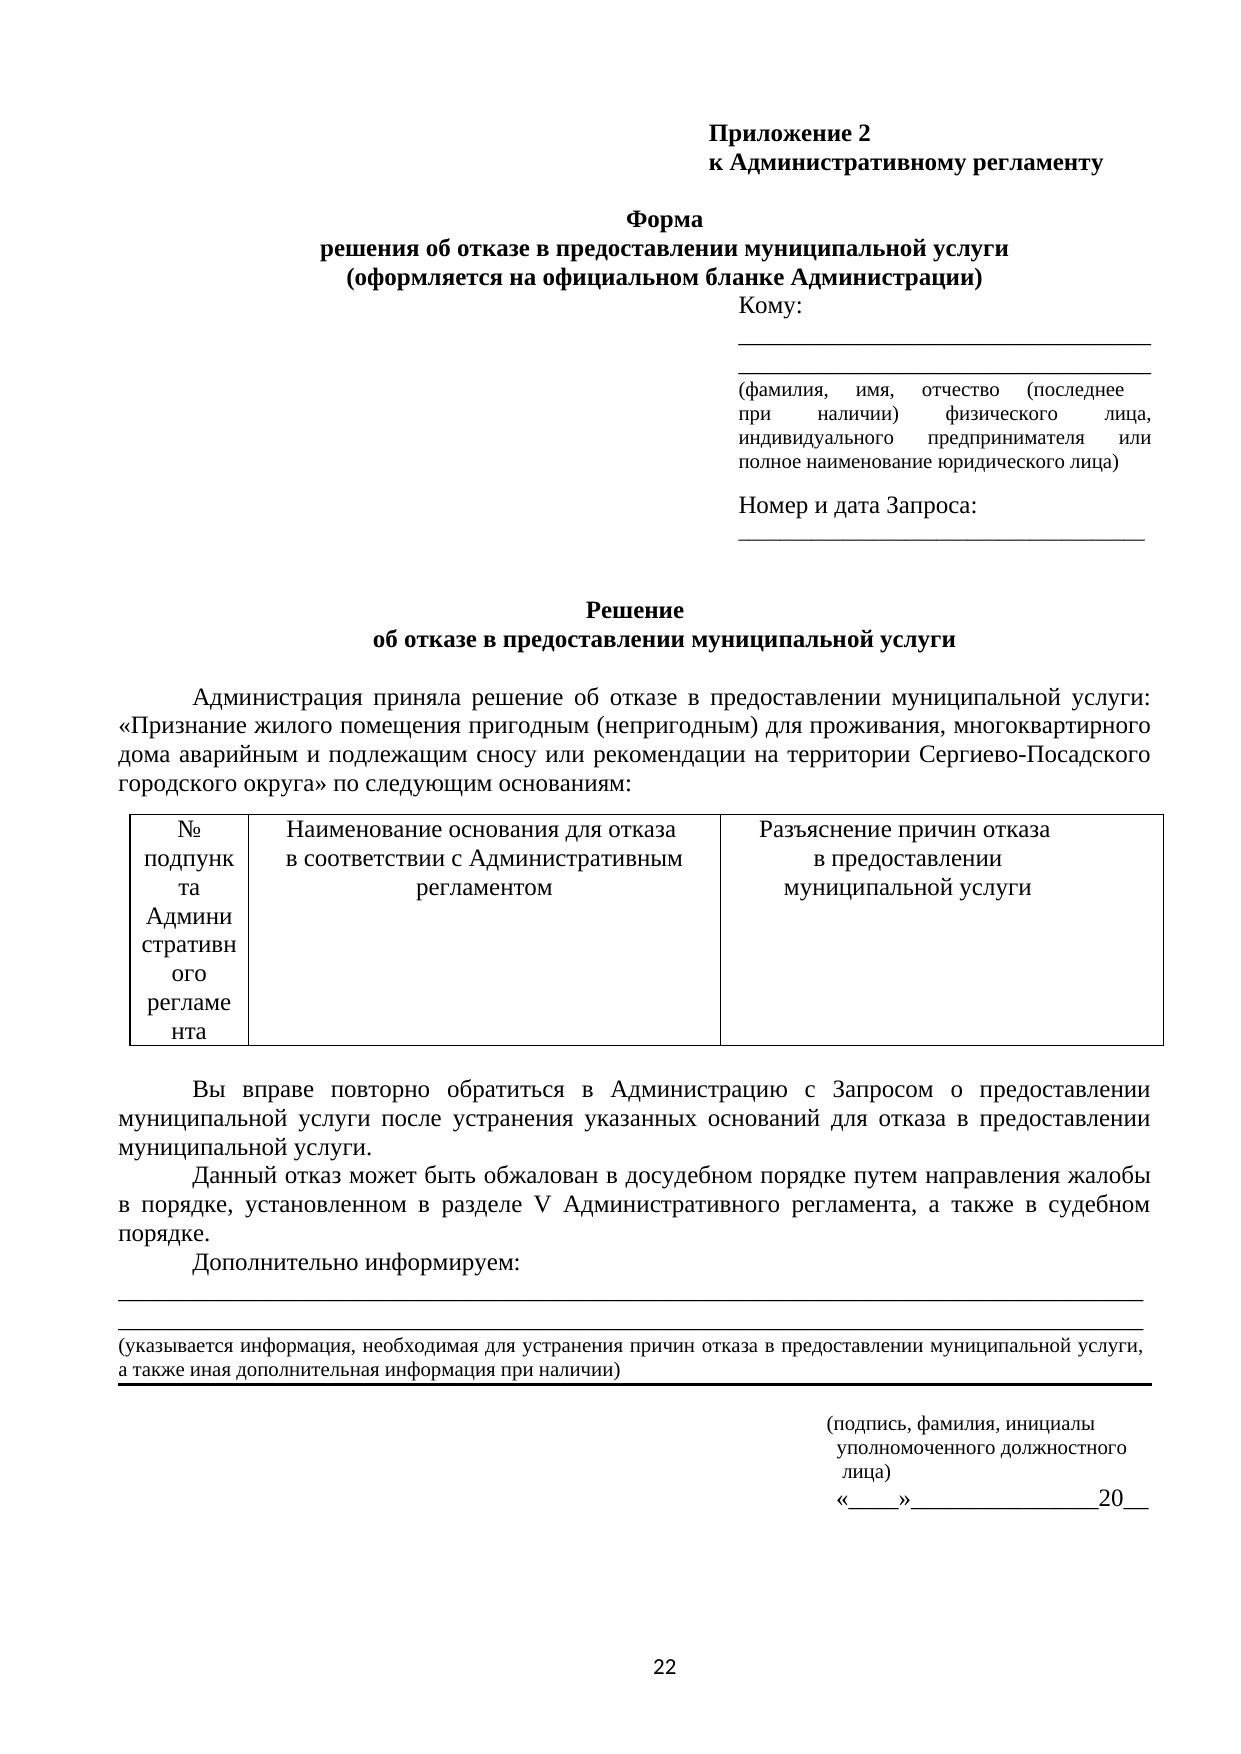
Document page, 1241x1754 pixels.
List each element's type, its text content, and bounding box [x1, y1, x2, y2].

text лица) [118, 1459, 1152, 1483]
table_header Наименование основания для отказа в соответствии с Административным регламентом [249, 815, 720, 1044]
text _________________________________ [738, 348, 1152, 377]
text Данный отказ может быть обжалован в досудебном порядке путем направления жалобы в порядке, установленном в разделе V Административного регламента, а также в судебном порядке. [118, 1161, 1152, 1247]
text (оформляется на официальном бланке Администрации) [177, 262, 1152, 291]
text (указывается информация, необходимая для устранения причин отказа в предоставлении муниципальной услуги, а также иная дополнительная информация при наличии) [118, 1333, 1152, 1383]
text Администрация приняла решение об отказе в предоставлении муниципальной услуги: «Признание жилого помещения пригодным (непригодным) для проживания, многоквартирного дома аварийным и подлежащим сносу или рекомендации на территории Сергиево-Посадского городского округа» по следующим основаниям: [118, 682, 1152, 797]
text об отказе в предоставлении муниципальной услуги [177, 624, 1152, 653]
table_header Разъяснение причин отказа в предоставлении муниципальной услуги [721, 815, 1163, 1044]
text Приложение 2 [177, 118, 1152, 147]
text _______________________________________ [738, 519, 1152, 543]
text к Административному регламенту [177, 147, 1152, 176]
text Кому: _________________________________ [738, 291, 1152, 348]
text (фамилия, имя, отчество (последнее при наличии) физического лица, индивидуального предпринимателя или полное наименование юридического лица) [738, 377, 1152, 473]
text (подпись, фамилия, инициалы [118, 1411, 1152, 1434]
text ____________________________________________________________________________________________________________________________________________________________________ [118, 1276, 1152, 1333]
text Решение [118, 596, 1152, 624]
text «____»_______________20__ [118, 1483, 1152, 1511]
table_header № подпункта Административного регламента [131, 815, 248, 1044]
text Номер и дата Запроса: [738, 490, 1152, 519]
text Вы вправе повторно обратиться в Администрацию с Запросом о предоставлении муниципальной услуги после устранения указанных оснований для отказа в предоставлении муниципальной услуги. [118, 1074, 1152, 1161]
text Форма решения об отказе в предоставлении муниципальной услуги [177, 204, 1152, 262]
text Дополнительно информируем: [118, 1247, 1152, 1276]
text уполномоченного должностного [118, 1434, 1152, 1459]
